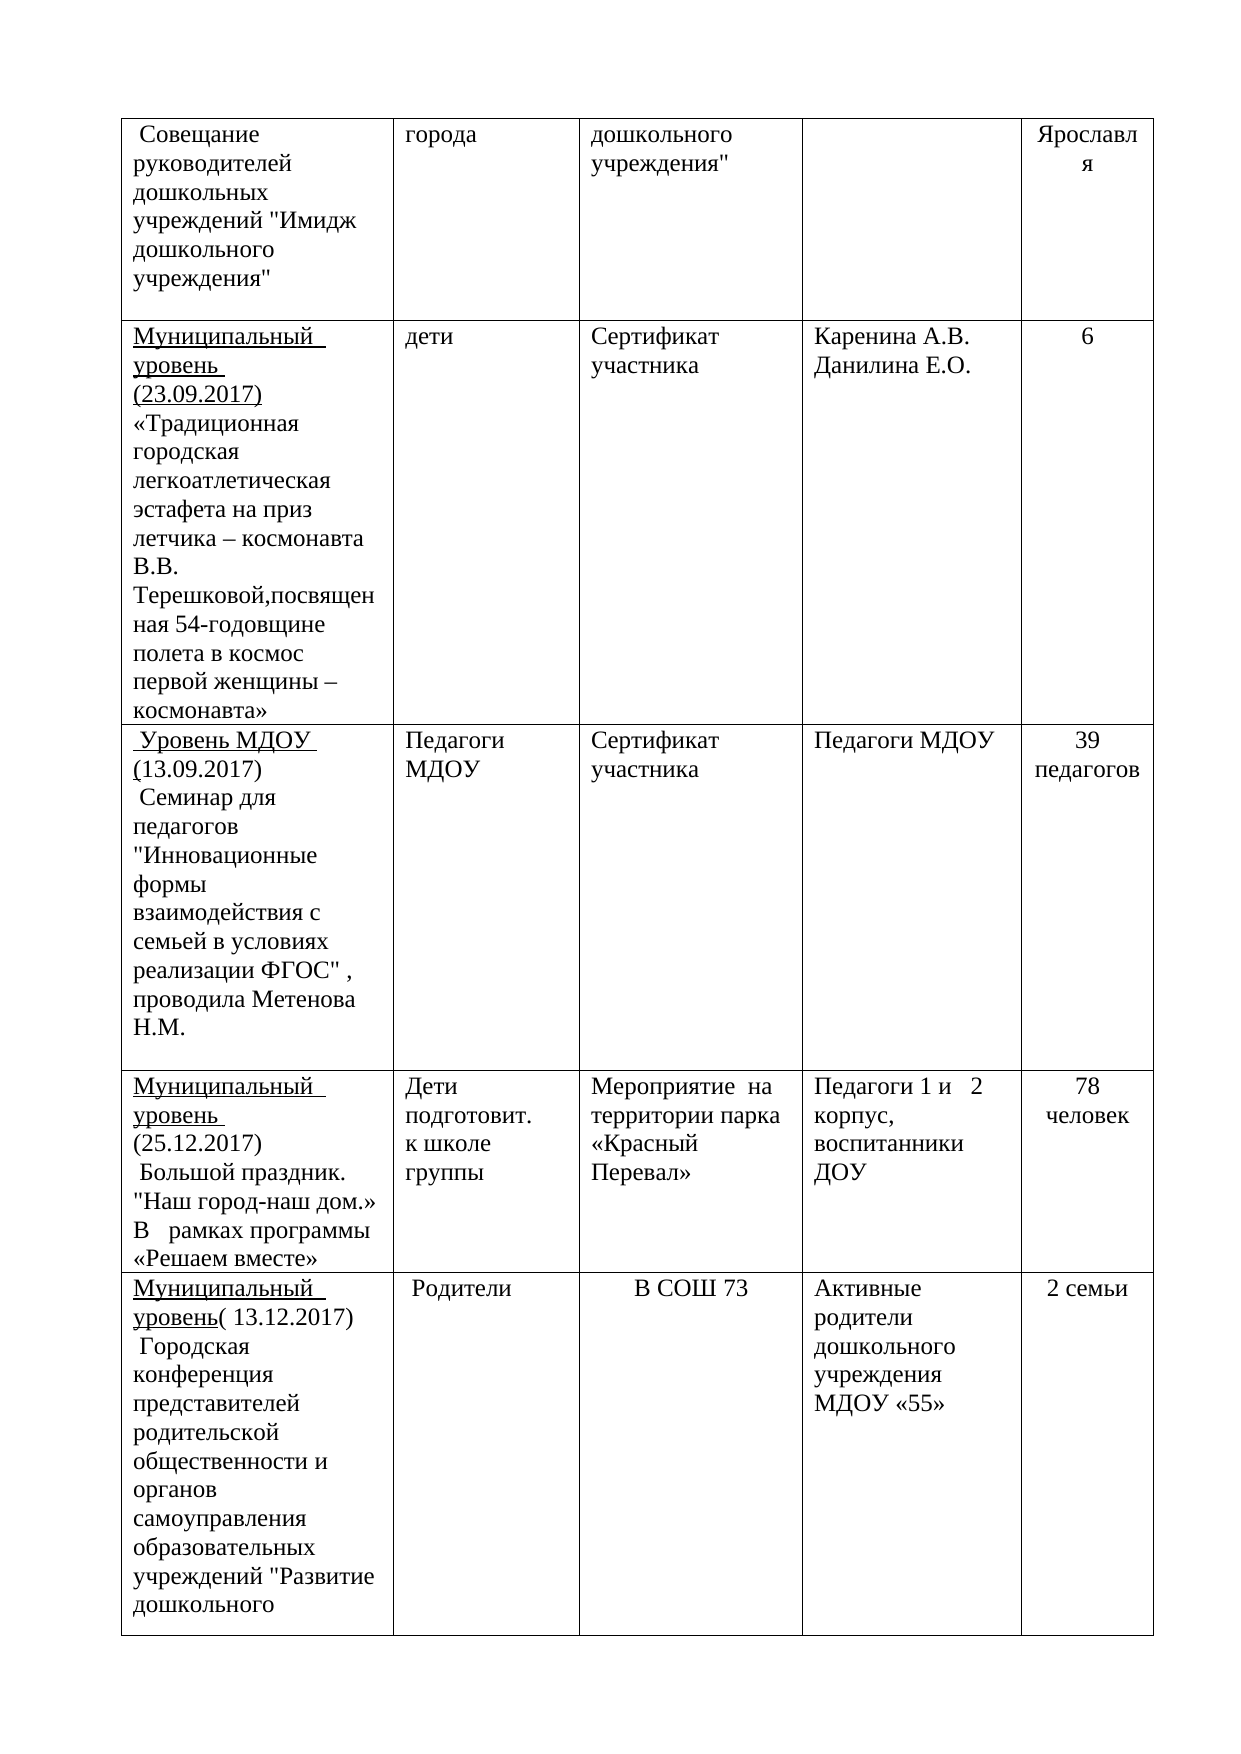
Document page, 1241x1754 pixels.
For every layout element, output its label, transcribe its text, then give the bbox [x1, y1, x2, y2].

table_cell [394, 119, 579, 320]
table_cell [803, 119, 1021, 320]
table_cell Педагоги МДОУ [394, 725, 579, 1070]
table_cell 78 человек [1022, 1071, 1153, 1272]
table_cell Мероприятие на территории парка «Красный Перевал» [580, 1071, 802, 1272]
table_cell Сертификат участника [580, 725, 802, 1070]
table_cell дети [394, 321, 579, 724]
table_cell Муниципальный уровень (23.09.2017) «Традиционная городская легкоатлетическая эстафета на приз летчика – космонавта В.В. Терешковой,посвященная 54-годовщине полета в космос первой женщины – космонавта» [122, 321, 393, 724]
table_cell Родители [394, 1273, 579, 1635]
table_cell 2 семьи [1022, 1273, 1153, 1635]
table_cell 39 педагогов [1022, 725, 1153, 1070]
table_cell В СОШ 73 [580, 1273, 802, 1635]
table_cell Уровень МДОУ (13.09.2017) Семинар для педагогов "Инновационные формы взаимодействия с семьей в условиях реализации ФГОС" , проводила Метенова Н.М. [122, 725, 393, 1070]
table_cell Муниципальный уровень (25.12.2017) Большой праздник. "Наш город-наш дом.» В рамках программы «Решаем вместе» [122, 1071, 393, 1272]
table_cell Каренина А.В. Данилина Е.О. [803, 321, 1021, 724]
table_cell Сертификат участника [580, 321, 802, 724]
table_cell Педагоги 1 и 2 корпус, воспитанники ДОУ [803, 1071, 1021, 1272]
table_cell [1022, 119, 1153, 320]
table_cell Дети подготовит. к школе группы [394, 1071, 579, 1272]
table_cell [580, 119, 802, 320]
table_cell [122, 119, 393, 320]
table_cell 6 [1022, 321, 1153, 724]
table_cell Педагоги МДОУ [803, 725, 1021, 1070]
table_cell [122, 1273, 393, 1635]
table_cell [803, 1273, 1021, 1635]
